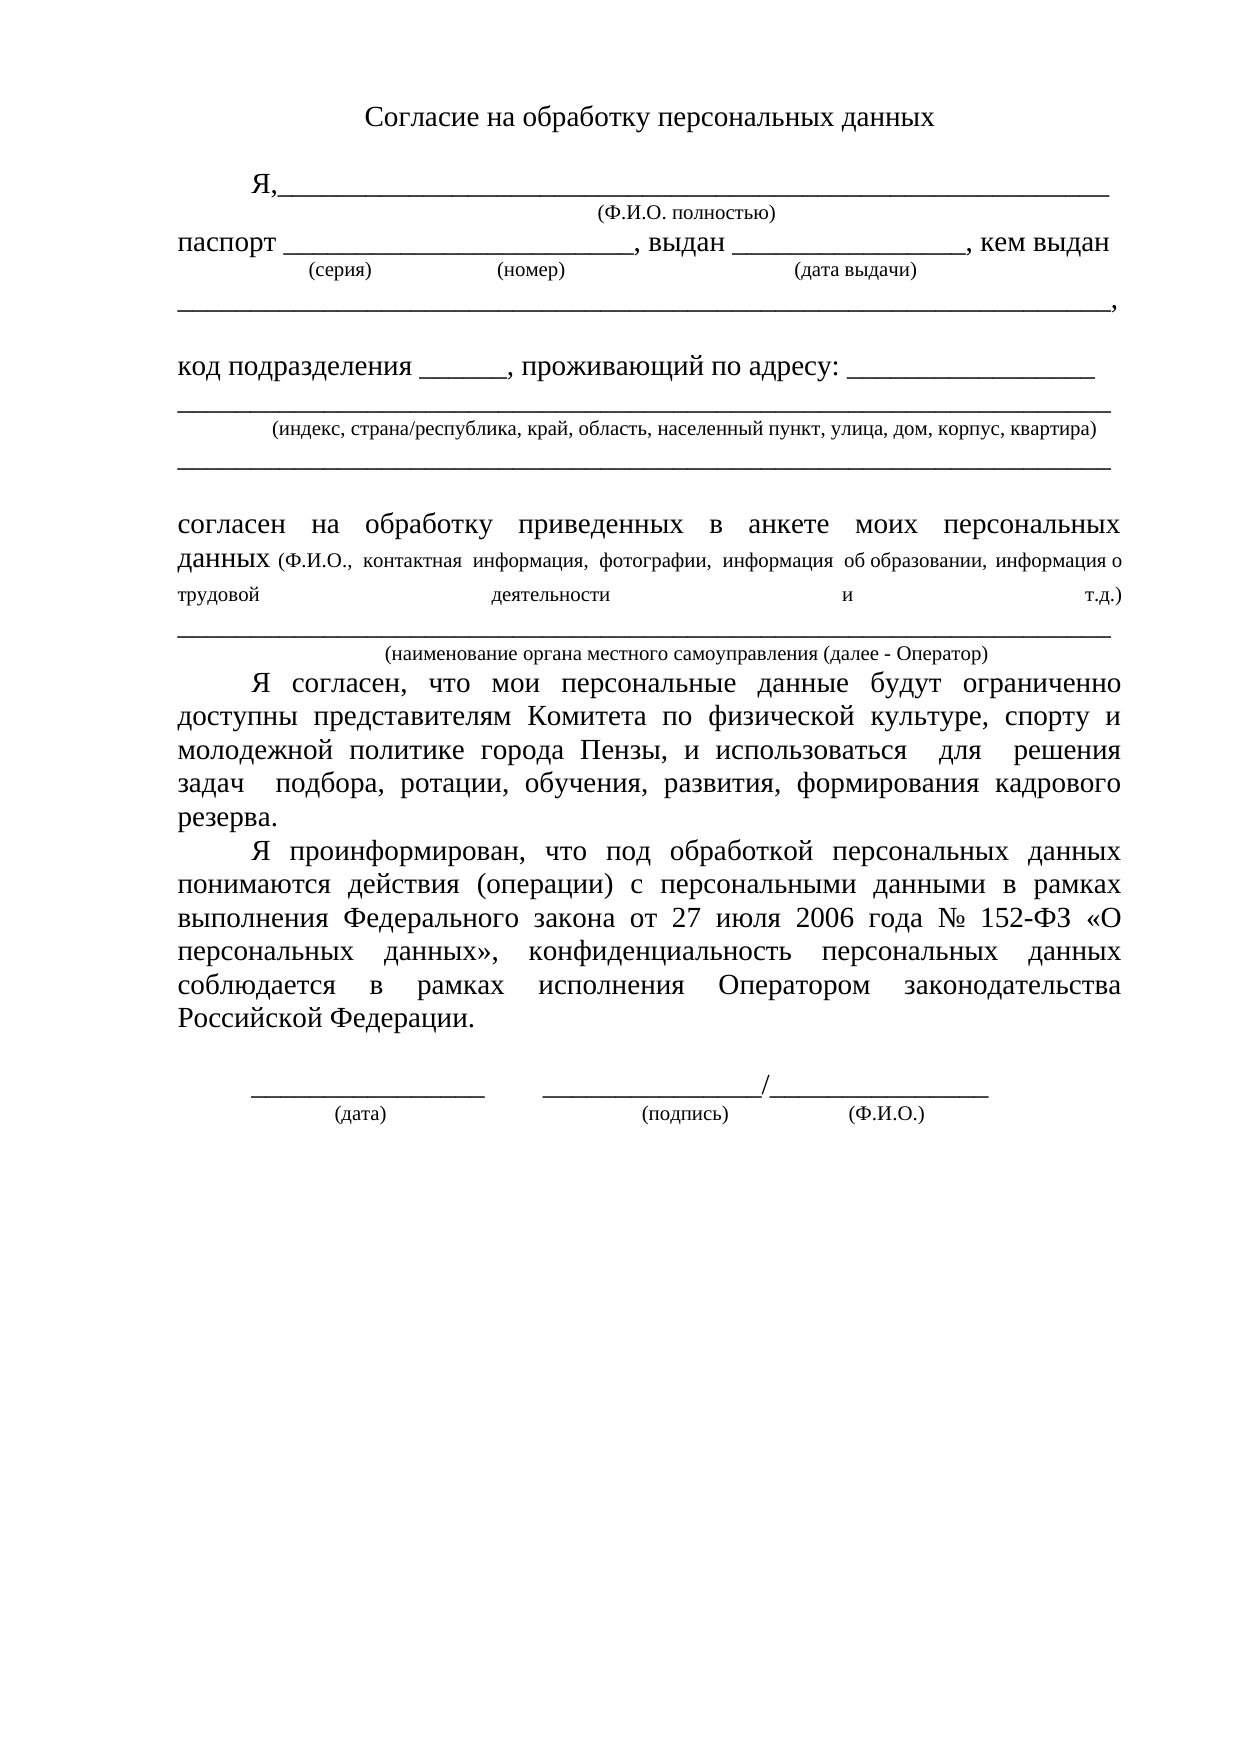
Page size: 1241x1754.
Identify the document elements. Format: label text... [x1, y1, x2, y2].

text код подразделения ______, проживающий по адресу: _________________ [177, 348, 1122, 382]
text Согласие на обработку персональных данных [177, 99, 1122, 133]
text ________________________________________________________________ [177, 439, 1122, 473]
text ________________ _______________/_______________ [177, 1067, 1122, 1101]
text Я,_________________________________________________________ [177, 166, 1122, 200]
text согласен на обработку приведенных в анкете моих персональных данных (Ф.И.О., контактная информация, фотографии, информация об образовании, информация о трудовой деятельности и т.д.) ________________________________________________________________ [177, 507, 1122, 641]
text (индекс, страна/республика, край, область, населенный пункт, улица, дом, корпус, квартира) [177, 416, 1122, 439]
text (серия) (номер) (дата выдачи) [177, 257, 1122, 281]
text паспорт ________________________, выдан ________________, кем выдан [177, 224, 1122, 257]
text (Ф.И.О. полностью) [177, 200, 1122, 224]
text Я проинформирован, что под обработкой персональных данных понимаются действия (операции) с персональными данными в рамках выполнения Федерального закона от 27 июля 2006 года № 152-ФЗ «О персональных данных», конфиденциальность персональных данных соблюдается в рамках исполнения Оператором законодательства Российской Федерации. [177, 833, 1122, 1034]
text ________________________________________________________________, [177, 281, 1122, 315]
text Я согласен, что мои персональные данные будут ограниченно доступны представителям Комитета по физической культуре, спорту и молодежной политике города Пензы, и использоваться для решения задач подбора, ротации, обучения, развития, формирования кадрового резерва. [177, 665, 1122, 833]
text (наименование органа местного самоуправления (далее - Оператор) [177, 641, 1122, 665]
text (дата) (подпись) (Ф.И.О.) [177, 1101, 1122, 1125]
text ________________________________________________________________ [177, 382, 1122, 416]
